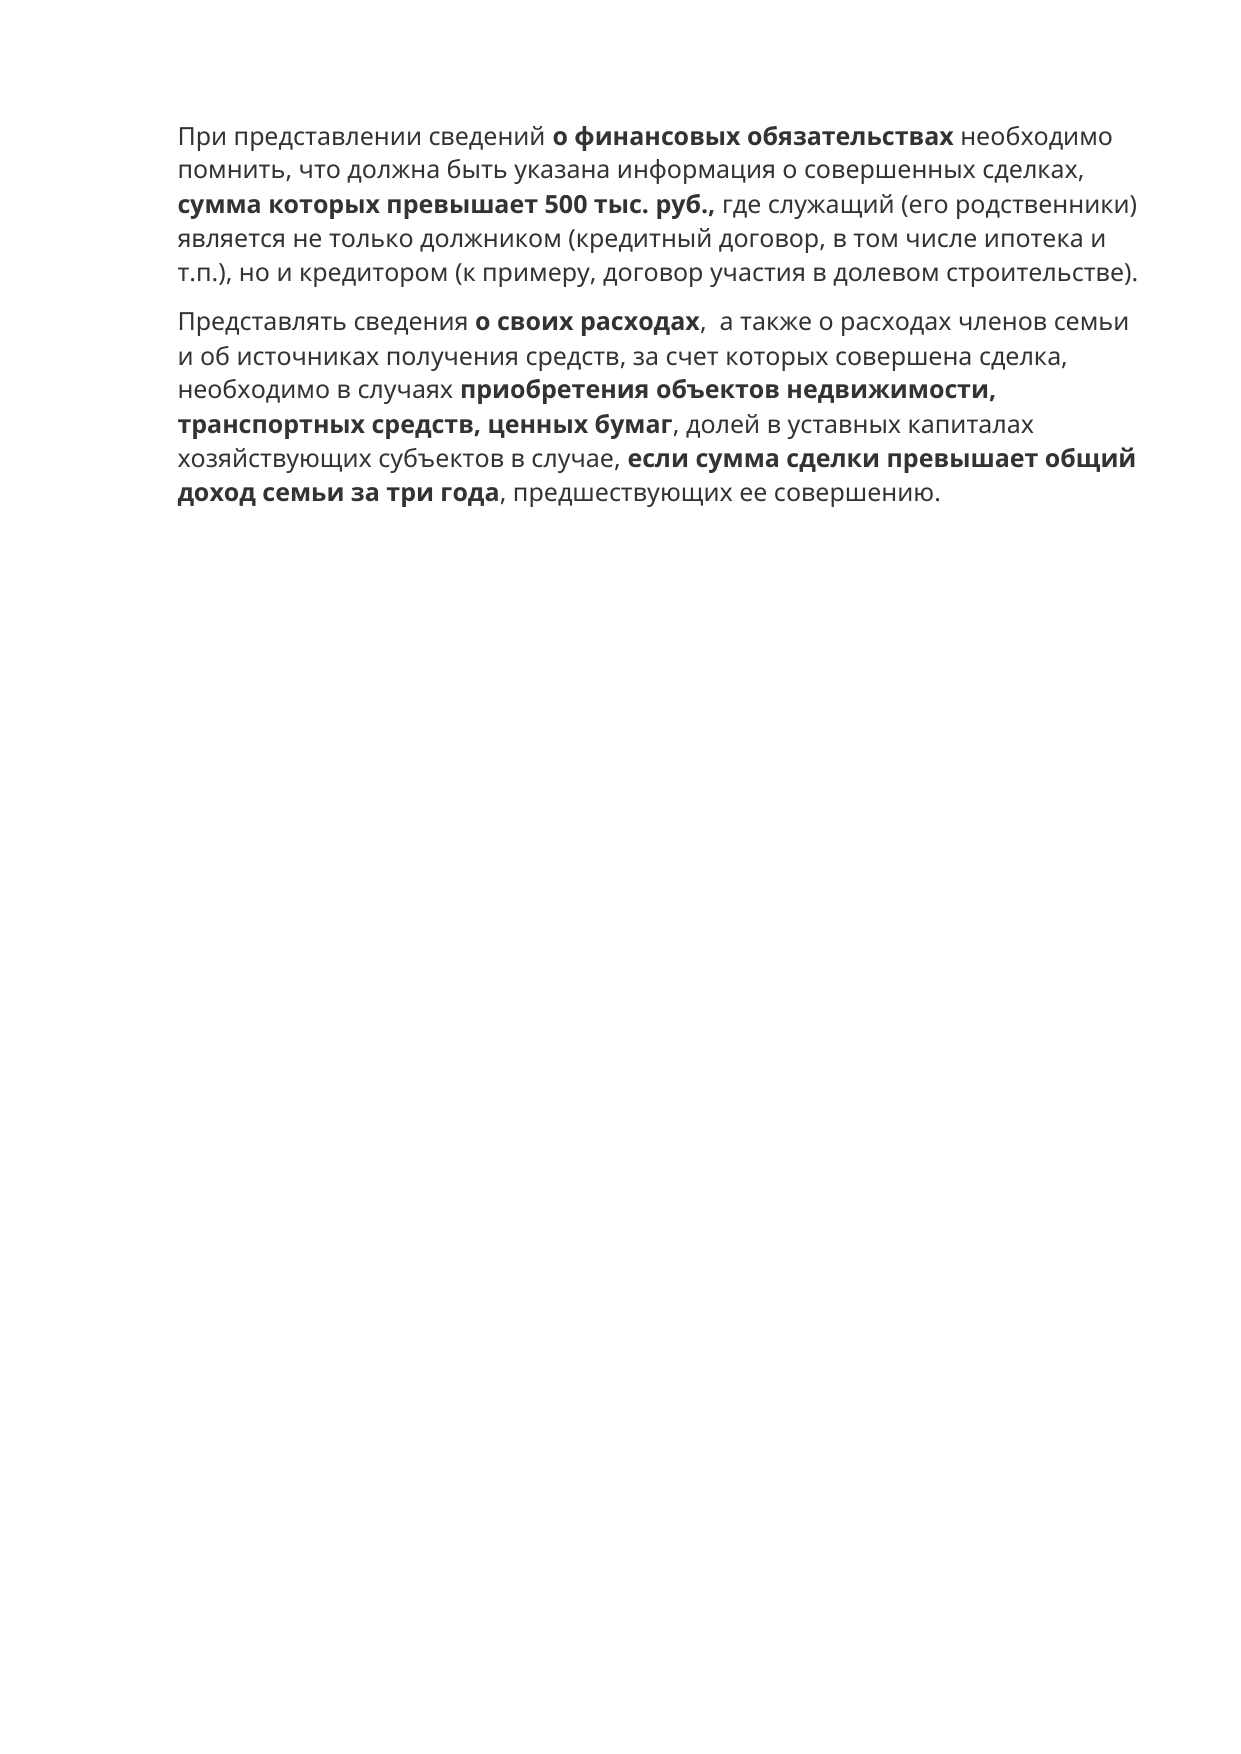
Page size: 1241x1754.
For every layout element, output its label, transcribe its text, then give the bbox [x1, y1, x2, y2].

text При представлении сведений о финансовых обязательствах необходимо помнить, что должна быть указана информация о совершенных сделках, сумма которых превышает 500 тыс. руб., где служащий (его родственники) является не только должником (кредитный договор, в том числе ипотека и т.п.), но и кредитором (к примеру, договор участия в долевом строительстве). [177, 118, 1152, 288]
text Представлять сведения о своих расходах, а также о расходах членов семьи и об источниках получения средств, за счет которых совершена сделка, необходимо в случаях приобретения объектов недвижимости, транспортных средств, ценных бумаг, долей в уставных капиталах хозяйствующих субъектов в случае, если сумма сделки превышает общий доход семьи за три года, предшествующих ее совершению. [177, 304, 1152, 508]
